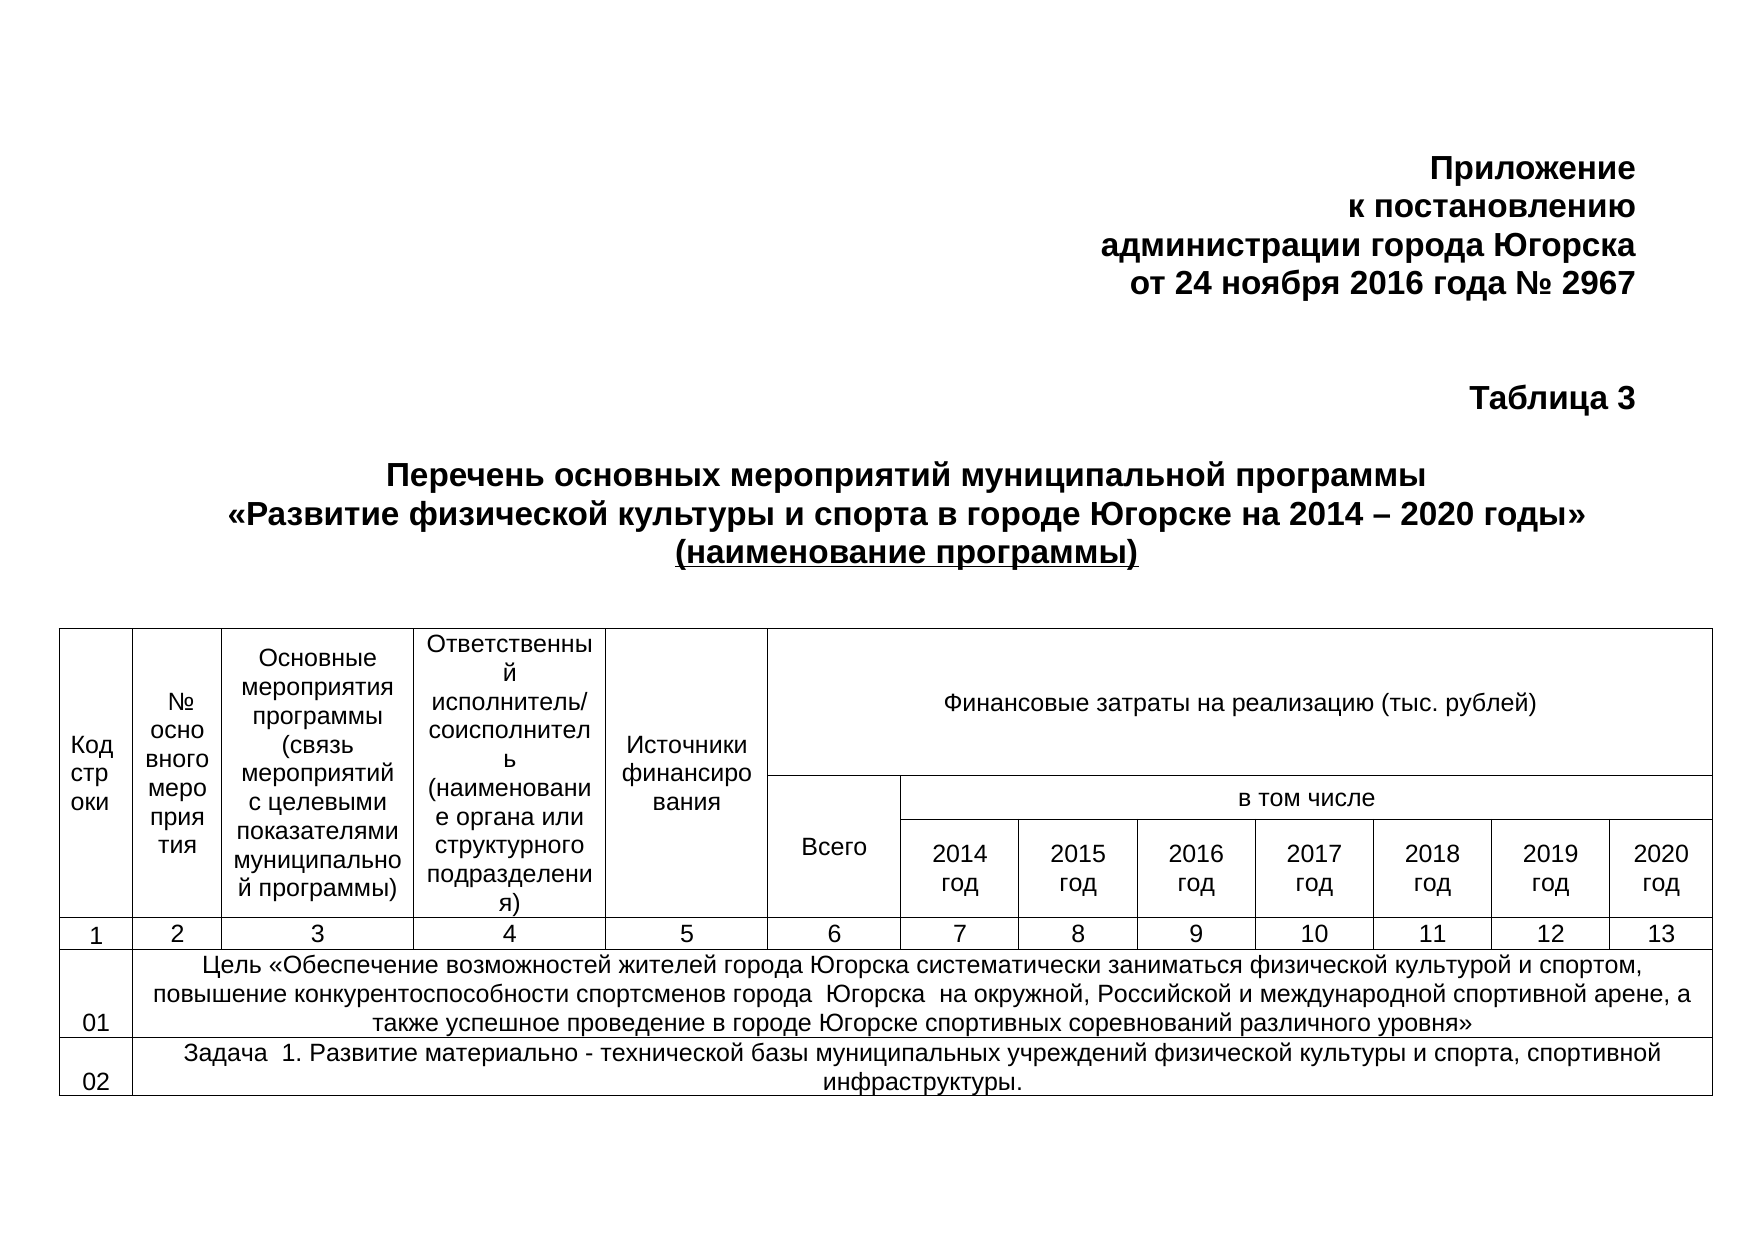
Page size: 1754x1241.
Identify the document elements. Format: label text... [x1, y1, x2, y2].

table_cell 2018 год [1374, 820, 1491, 917]
table_cell в том числе [901, 776, 1712, 819]
table_cell 2015 год [1019, 820, 1137, 917]
table_cell 4 [414, 918, 605, 949]
table_cell 01 [60, 950, 132, 1037]
subtitle администрации города Югорска [118, 224, 1636, 263]
subtitle Перечень основных мероприятий муниципальной программы [118, 455, 1636, 494]
table_cell 2014 год [901, 820, 1018, 917]
table_header Код строки [60, 629, 132, 917]
table_cell Цель «Обеспечение возможностей жителей города Югорска систематически заниматься физической культурой и спортом, повышение конкурентоспособности спортсменов города Югорска на окружной, Российской и международной спортивной арене, а также успешное проведение в городе Югорске спортивных соревнований различного уровня» [133, 950, 1712, 1037]
table_header Финансовые затраты на реализацию (тыс. рублей) [768, 629, 1712, 775]
table_cell Задача 1. Развитие материально - технической базы муниципальных учреждений физической культуры и спорта, спортивной инфраструктуры. [133, 1038, 1712, 1095]
table_cell 3 [222, 918, 413, 949]
table_cell 8 [1019, 918, 1137, 949]
table_cell 10 [1256, 918, 1373, 949]
table_header Ответственный исполнитель/ соисполнитель (наименование органа или структурного подразделения) [414, 629, 605, 917]
subtitle «Развитие физической культуры и спорта в городе Югорске на 2014 – 2020 годы» [118, 494, 1636, 532]
table_cell 13 [1610, 918, 1712, 949]
subtitle Таблица 3 [118, 378, 1636, 417]
subtitle (наименование программы) [118, 532, 1636, 571]
table_cell 7 [901, 918, 1018, 949]
table_cell 2 [133, 918, 221, 949]
table_cell 2017 год [1256, 820, 1373, 917]
table_cell 2020 год [1610, 820, 1712, 917]
subtitle Приложение [118, 148, 1636, 186]
table_header № основного мероприятия [133, 629, 221, 917]
table_header Основные мероприятия программы (связь мероприятий с целевыми показателями муниципальной программы) [222, 629, 413, 917]
table_cell 2016 год [1138, 820, 1255, 917]
table_cell 11 [1374, 918, 1491, 949]
table_cell 9 [1138, 918, 1255, 949]
subtitle от 24 ноября 2016 года № 2967 [118, 263, 1636, 301]
table_cell Всего [768, 776, 900, 917]
table_cell 1 [60, 918, 132, 949]
table_cell 02 [60, 1038, 132, 1095]
table_cell 2019 год [1492, 820, 1609, 917]
subtitle к постановлению [118, 186, 1636, 224]
table_header Источники финансирования [606, 629, 767, 917]
table_cell 5 [606, 918, 767, 949]
table_cell 12 [1492, 918, 1609, 949]
table_cell 6 [768, 918, 900, 949]
